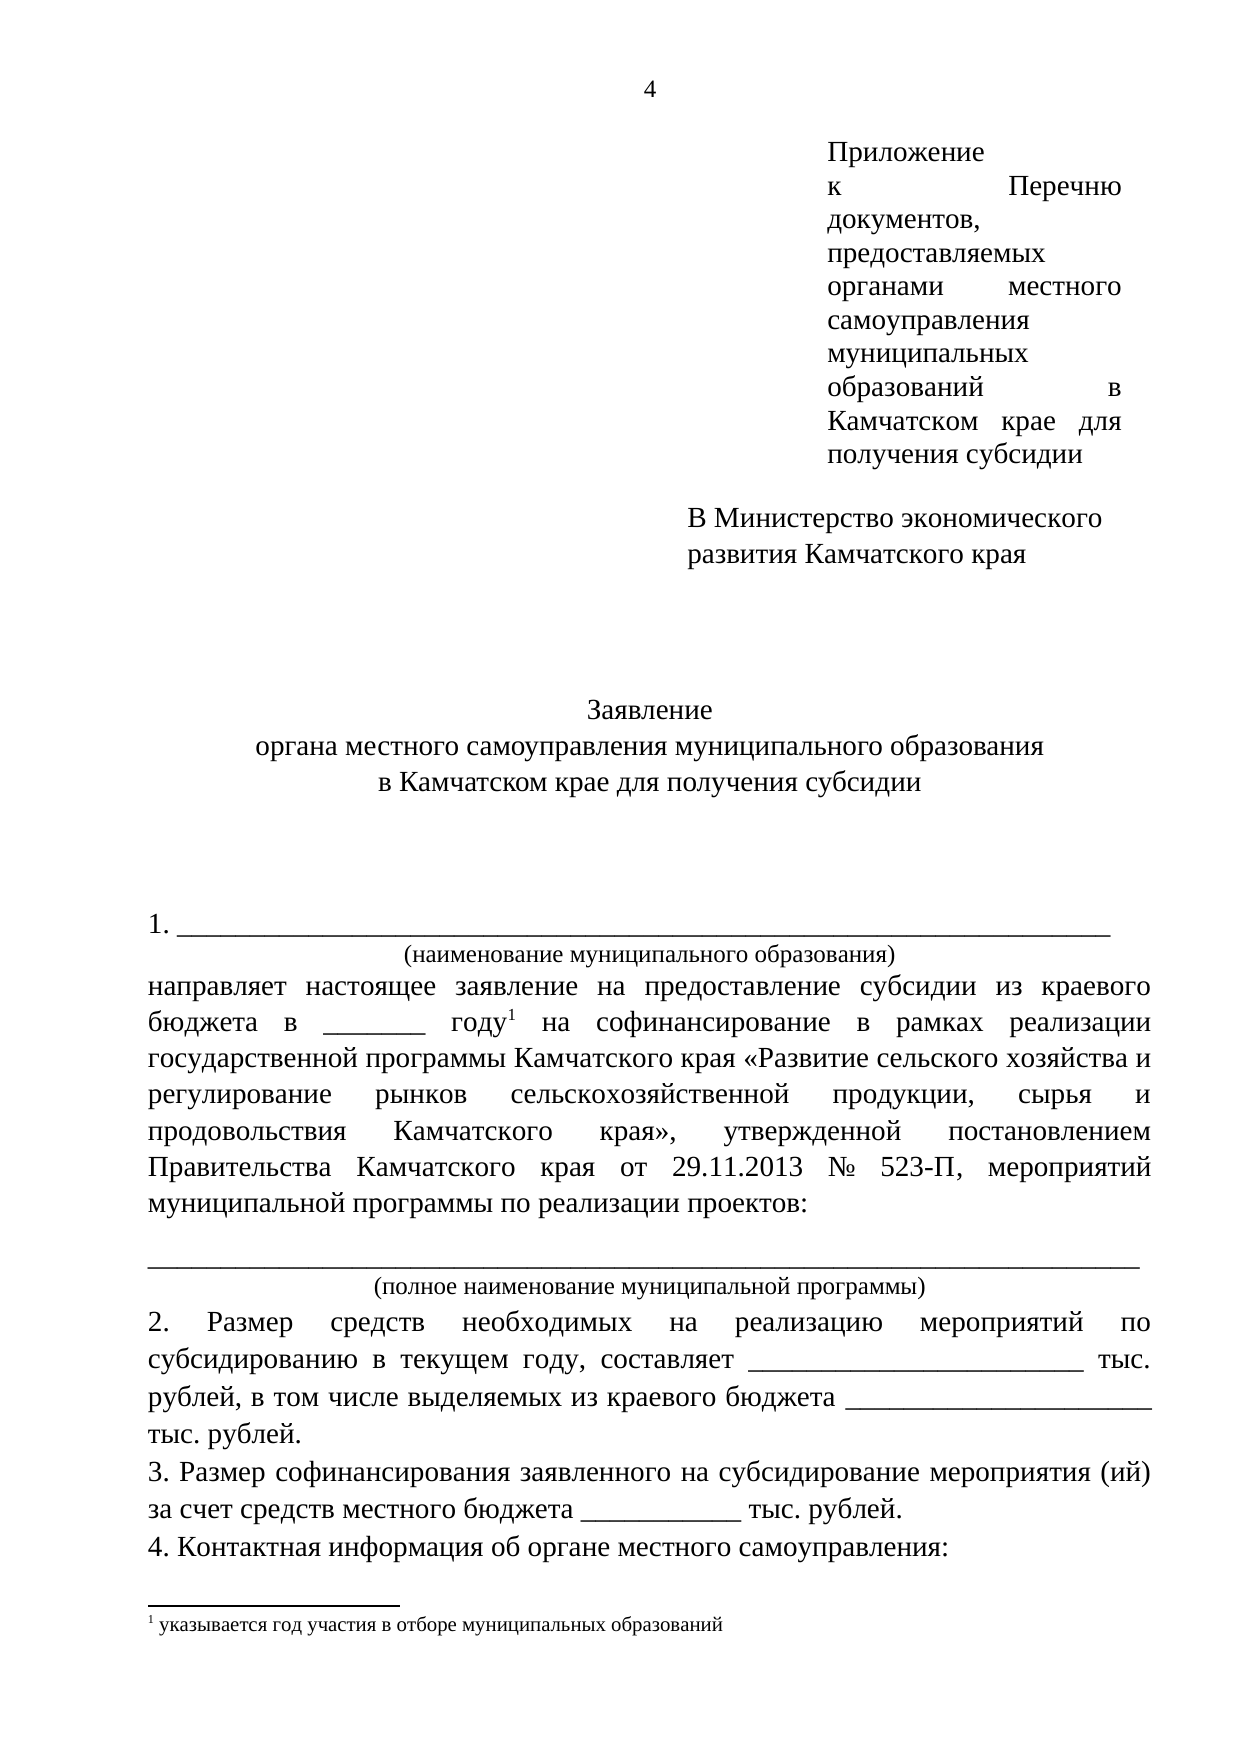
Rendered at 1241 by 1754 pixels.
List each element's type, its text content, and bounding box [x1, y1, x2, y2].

table_header Приложение к Перечню документов, предоставляемых органами местного самоуправления муниципальных образований в Камчатском крае для получения субсидии [816, 134, 1133, 470]
text органа местного самоуправления муниципального образования [148, 728, 1152, 762]
text ____________________________________________________________________ [148, 1238, 1152, 1271]
text 4. Контактная информация об органе местного самоуправления: [148, 1525, 1152, 1563]
text (полное наименование муниципальной программы) [148, 1271, 1152, 1300]
text направляет настоящее заявление на предоставление субсидии из краевого бюджета в _______ году на софинансирование в рамках реализации государственной программы Камчатского края «Развитие сельского хозяйства и регулирование рынков сельскохозяйственной продукции, сырья и продовольствия Камчатского края», утвержденной постановлением Правительства Камчатского края от 29.11.2013 № 523-П, мероприятий муниципальной программы по реализации проектов: [148, 968, 1152, 1219]
text (наименование муниципального образования) [148, 939, 1152, 968]
table_header В Министерство экономического развития Камчатского края [676, 500, 1145, 572]
text Заявление [148, 692, 1152, 725]
text 3. Размер софинансирования заявленного на субсидирование мероприятия (ий) за счет средств местного бюджета ___________ тыс. рублей. [148, 1450, 1152, 1525]
text в Камчатском крае для получения субсидии [148, 764, 1152, 798]
text 2. Размер средств необходимых на реализацию мероприятий по субсидированию в текущем году, составляет _______________________ тыс. рублей, в том числе выделяемых из краевого бюджета _____________________ тыс. рублей. [148, 1300, 1152, 1450]
text 1. ________________________________________________________________ [148, 906, 1152, 939]
